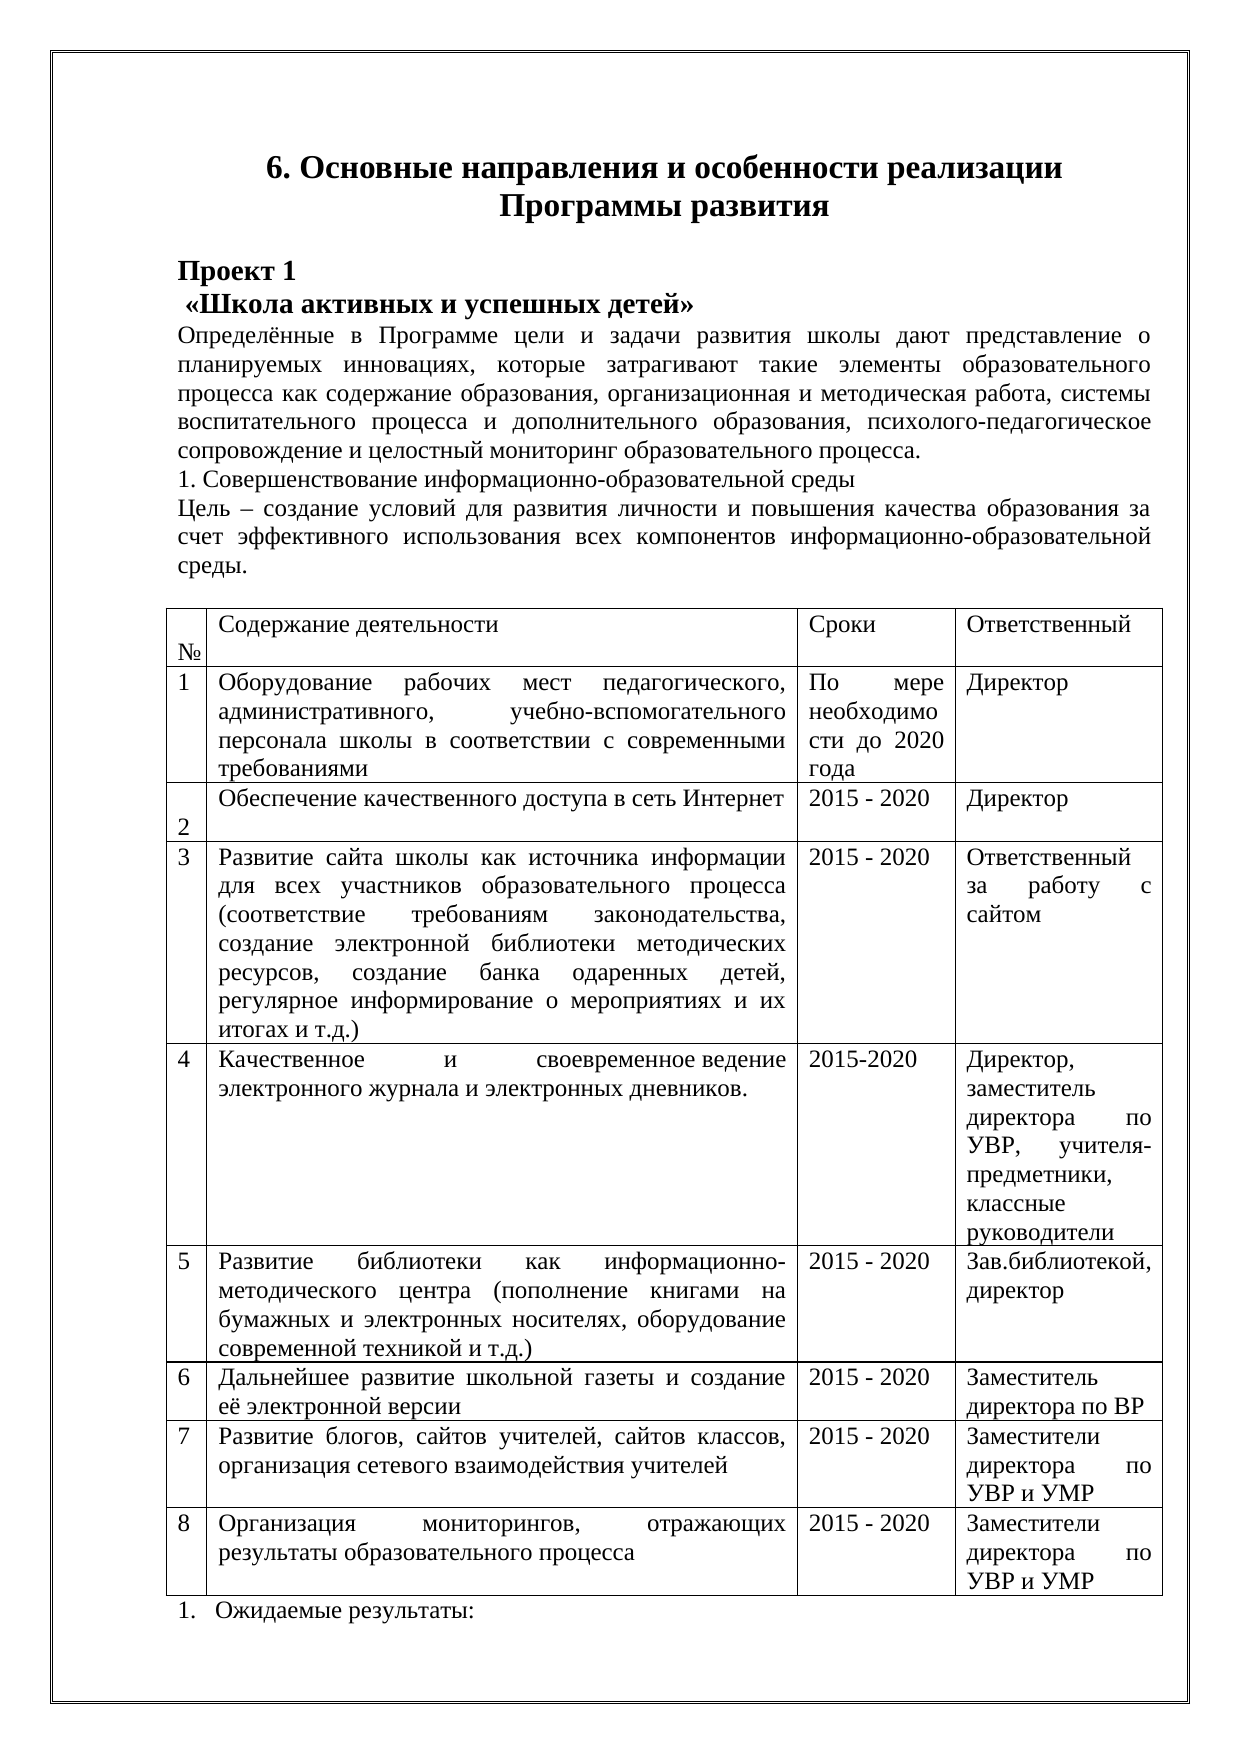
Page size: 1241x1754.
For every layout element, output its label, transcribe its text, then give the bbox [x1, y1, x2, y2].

text Проект 1 [177, 253, 1152, 287]
table_cell 5 [167, 1246, 206, 1361]
table_header Сроки [798, 609, 955, 666]
table_cell 2015 - 2020 [798, 1508, 955, 1594]
table_cell По мере необходимости до 2020 года [798, 667, 955, 782]
table_cell 2 [167, 783, 206, 841]
table_cell Развитие библиотеки как информационно-методического центра (пополнение книгами на бумажных и электронных носителях, оборудование современной техникой и т.д.) [207, 1246, 797, 1361]
text Определённые в Программе цели и задачи развития школы дают представление о планируемых инновациях, которые затрагивают такие элементы образовательного процесса как содержание образования, организационная и методическая работа, системы воспитательного процесса и дополнительного образования, психолого-педагогическое сопровождение и целостный мониторинг образовательного процесса. [177, 320, 1152, 464]
list Ожидаемые результаты: [177, 1596, 1152, 1624]
table_cell Дальнейшее развитие школьной газеты и создание её электронной версии [207, 1363, 797, 1420]
table_cell Директор [956, 667, 1162, 782]
text 1. Совершенствование информационно-образовательной среды [177, 464, 1152, 493]
table_cell Ответственный за работу с сайтом [956, 842, 1162, 1043]
table_cell Оборудование рабочих мест педагогического, административного, учебно-вспомогательного персонала школы в соответствии с современными требованиями [207, 667, 797, 782]
table_header Содержание деятельности [207, 609, 797, 666]
table_cell Развитие сайта школы как источника информации для всех участников образовательного процесса (соответствие требованиям законодательства, создание электронной библиотеки методических ресурсов, создание банка одаренных детей, регулярное информирование о мероприятиях и их итогах и т.д.) [207, 842, 797, 1043]
table_cell Директор [956, 783, 1162, 841]
table_cell 3 [167, 842, 206, 1043]
table_cell Директор, заместитель директора по УВР, учителя-предметники, классные руководители [956, 1044, 1162, 1245]
table_header № [167, 609, 206, 666]
table_cell 8 [167, 1508, 206, 1594]
table_cell 1 [167, 667, 206, 782]
table_cell 2015 - 2020 [798, 842, 955, 1043]
table_cell 4 [167, 1044, 206, 1245]
table_cell Зав.библиотекой, директор [956, 1246, 1162, 1361]
table_cell Обеспечение качественного доступа в сеть Интернет [207, 783, 797, 841]
table_cell 6 [167, 1363, 206, 1420]
table_cell 2015 - 2020 [798, 1246, 955, 1361]
table_cell Заместители директора по УВР и УМР [956, 1508, 1162, 1594]
table_cell Развитие блогов, сайтов учителей, сайтов классов, организация сетевого взаимодействия учителей [207, 1421, 797, 1507]
text «Школа активных и успешных детей» [177, 287, 1152, 320]
text Цель – создание условий для развития личности и повышения качества образования за счет эффективного использования всех компонентов информационно-образовательной среды. [177, 493, 1152, 579]
table_cell 7 [167, 1421, 206, 1507]
table_cell Заместитель директора по ВР [956, 1363, 1162, 1420]
text 6. Основные направления и особенности реализации Программы развития [177, 147, 1152, 224]
table_cell 2015 - 2020 [798, 1421, 955, 1507]
table_cell 2015 - 2020 [798, 1363, 955, 1420]
table_header Ответственный [956, 609, 1162, 666]
table_cell 2015-2020 [798, 1044, 955, 1245]
table_cell Заместители директора по УВР и УМР [956, 1421, 1162, 1507]
table_cell Организация мониторингов, отражающих результаты образовательного процесса [207, 1508, 797, 1594]
table_cell 2015 - 2020 [798, 783, 955, 841]
table_cell Качественное и своевременное ведение электронного журнала и электронных дневников. [207, 1044, 797, 1245]
